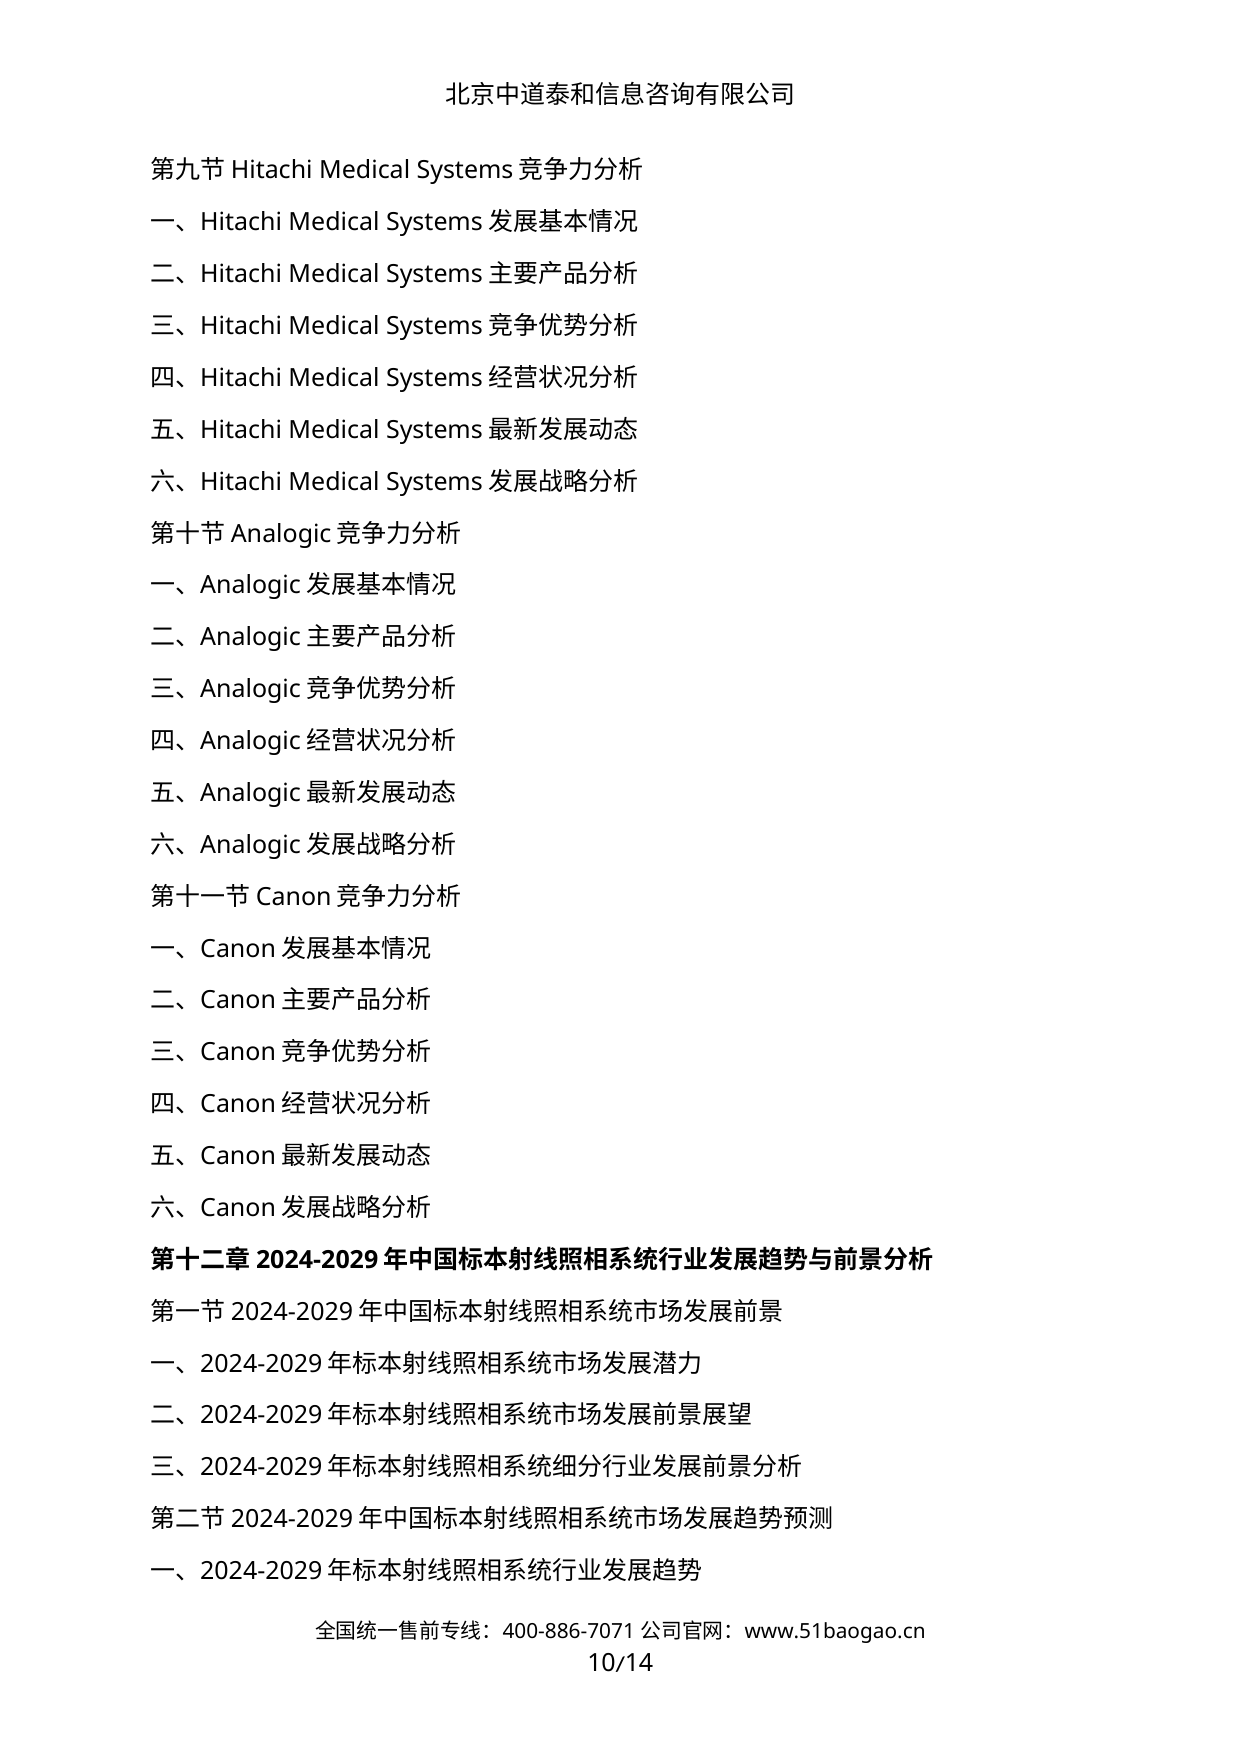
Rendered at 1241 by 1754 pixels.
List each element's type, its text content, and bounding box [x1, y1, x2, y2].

text 第一节 2024-2029年中国标本射线照相系统市场发展前景 [150, 1291, 1090, 1327]
text 三、Analogic竞争优势分析 [150, 669, 1090, 705]
text 第十节 Analogic竞争力分析 [150, 513, 1090, 549]
text 三、2024-2029年标本射线照相系统细分行业发展前景分析 [150, 1447, 1090, 1483]
text 二、2024-2029年标本射线照相系统市场发展前景展望 [150, 1395, 1090, 1431]
text 一、2024-2029年标本射线照相系统行业发展趋势 [150, 1551, 1090, 1587]
text 六、Analogic发展战略分析 [150, 824, 1090, 861]
text 一、Analogic发展基本情况 [150, 565, 1090, 601]
text 三、Hitachi Medical Systems竞争优势分析 [150, 306, 1090, 342]
text 四、Hitachi Medical Systems经营状况分析 [150, 357, 1090, 394]
text 一、Canon发展基本情况 [150, 928, 1090, 964]
text 二、Canon主要产品分析 [150, 980, 1090, 1016]
text 六、Hitachi Medical Systems发展战略分析 [150, 461, 1090, 497]
text 二、Analogic主要产品分析 [150, 617, 1090, 653]
text 第二节 2024-2029年中国标本射线照相系统市场发展趋势预测 [150, 1499, 1090, 1535]
text 五、Analogic最新发展动态 [150, 772, 1090, 809]
text 第十二章 2024-2029年中国标本射线照相系统行业发展趋势与前景分析 [150, 1239, 1090, 1276]
text 五、Canon最新发展动态 [150, 1136, 1090, 1172]
text 五、Hitachi Medical Systems最新发展动态 [150, 409, 1090, 446]
text 第十一节 Canon竞争力分析 [150, 876, 1090, 912]
text 四、Canon经营状况分析 [150, 1084, 1090, 1120]
text 一、Hitachi Medical Systems发展基本情况 [150, 202, 1090, 238]
text 三、Canon竞争优势分析 [150, 1032, 1090, 1068]
text 六、Canon发展战略分析 [150, 1187, 1090, 1224]
text 一、2024-2029年标本射线照相系统市场发展潜力 [150, 1343, 1090, 1379]
text 第九节 Hitachi Medical Systems竞争力分析 [150, 150, 1090, 186]
text 二、Hitachi Medical Systems主要产品分析 [150, 254, 1090, 290]
text 四、Analogic经营状况分析 [150, 721, 1090, 757]
